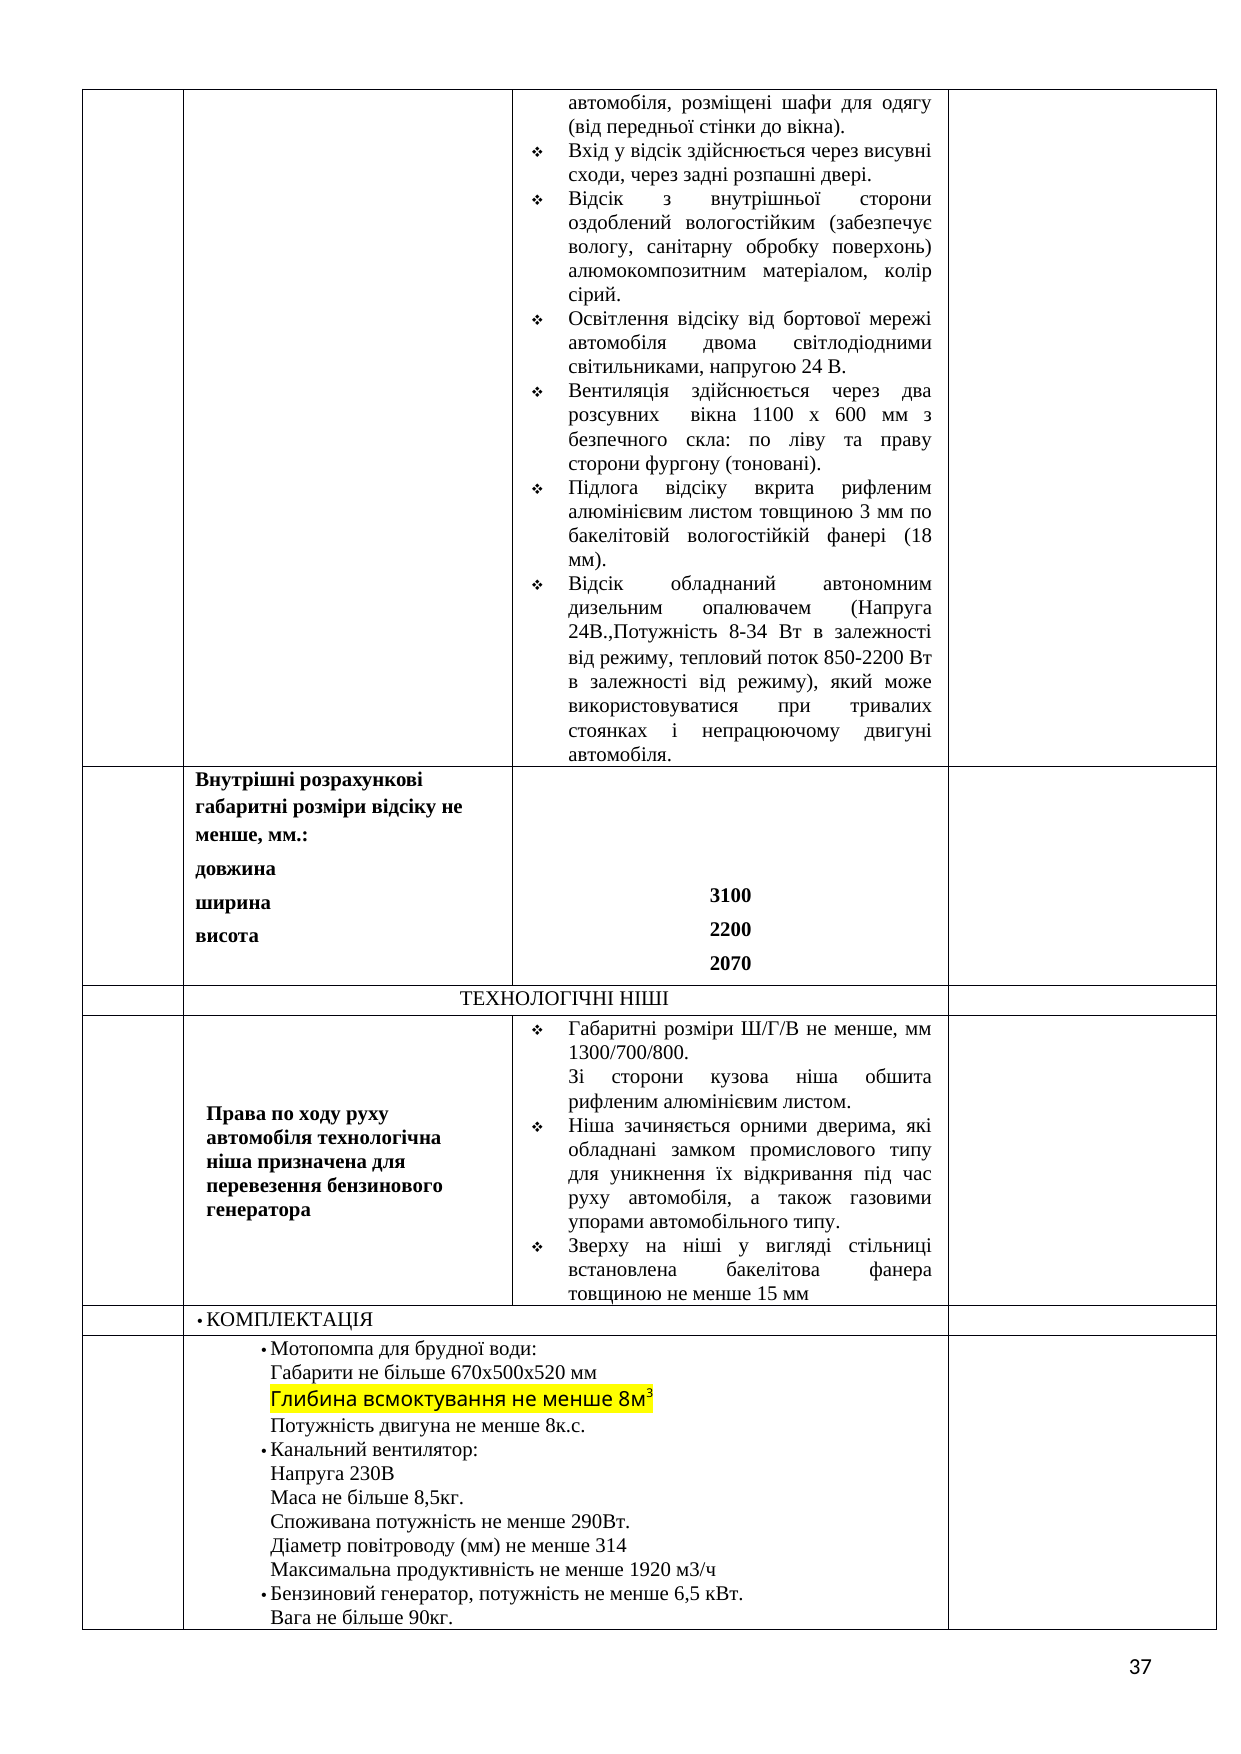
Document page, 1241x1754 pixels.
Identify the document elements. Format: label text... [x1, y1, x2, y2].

table_cell [83, 1306, 183, 1335]
table_cell [83, 986, 183, 1015]
table_cell ТЕХНОЛОГІЧНІ НІШІ [184, 986, 948, 1015]
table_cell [513, 90, 948, 766]
table_cell [949, 767, 1216, 985]
table_cell [83, 1016, 183, 1305]
table_cell [949, 986, 1216, 1015]
table_cell [949, 1336, 1216, 1629]
table_cell [83, 90, 183, 766]
table_cell [83, 767, 183, 985]
table_cell [949, 1016, 1216, 1305]
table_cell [184, 1336, 948, 1629]
table_cell [83, 1336, 183, 1629]
table_cell [949, 1306, 1216, 1335]
table_cell Права по ходу руху автомобіля технологічна ніша призначена для перевезення бензинового генератора [184, 1016, 512, 1305]
table_cell КОМПЛЕКТАЦІЯ [184, 1306, 948, 1335]
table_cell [184, 90, 512, 766]
table_cell Габаритні розміри Ш/Г/В не менше, мм 1300/700/800. Зі сторони кузова ніша обшита рифленим алюмінієвим листом. Ніша зачиняється орними дверима, які обладнані замком промислового типу для уникнення їх відкривання під час руху автомобіля, а також газовими упорами автомобільного типу. Зверху на ніші у вигляді стільниці встановлена бакелітова фанера товщиною не менше 15 мм [513, 1016, 948, 1305]
table_cell Внутрішні розрахункові габаритні розміри відсіку не менше, мм.: довжина ширина висота [184, 767, 512, 985]
table_cell 3100 2200 2070 [513, 767, 948, 985]
table_cell [949, 90, 1216, 766]
